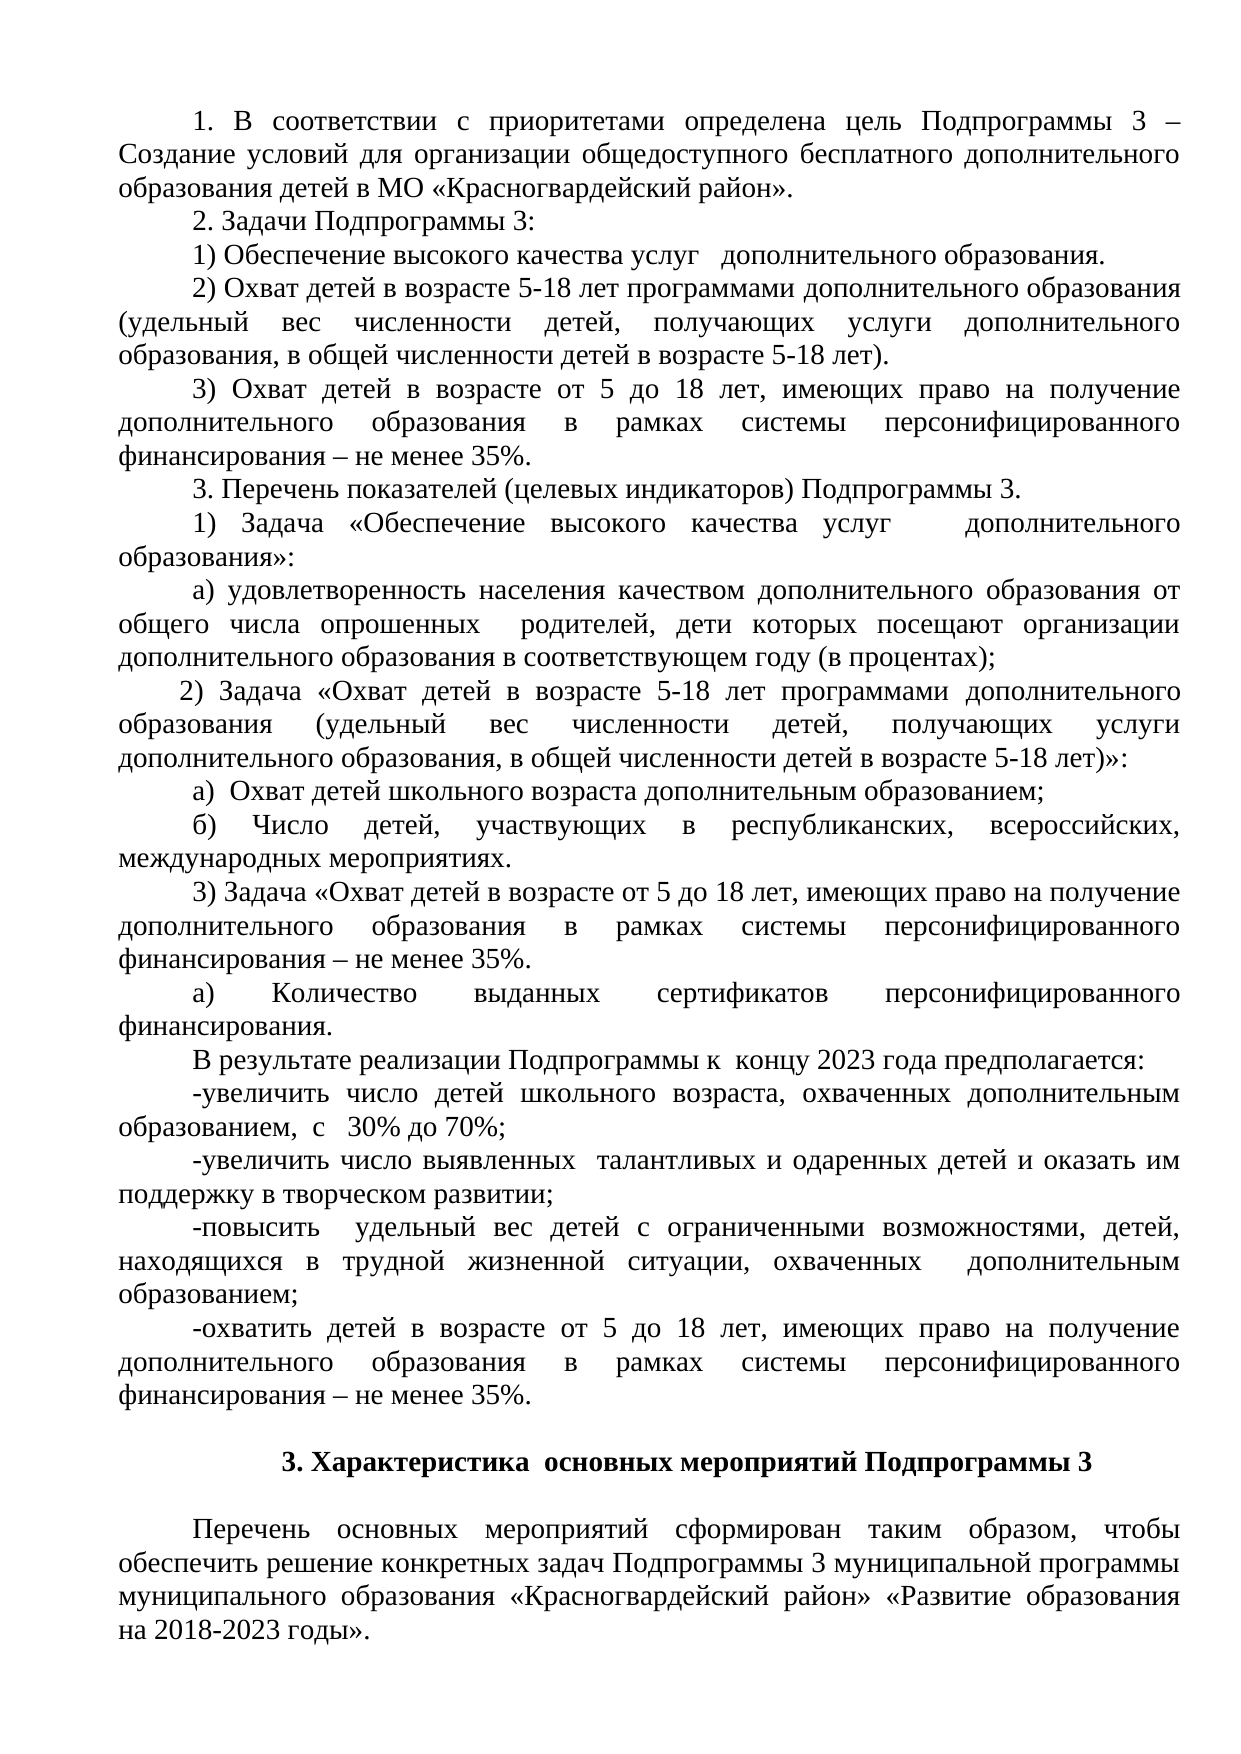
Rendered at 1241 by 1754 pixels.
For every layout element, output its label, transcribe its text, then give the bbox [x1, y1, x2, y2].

text 1. В соответствии с приоритетами определена цель Подпрограммы 3 –Создание условий для организации общедоступного бесплатного дополнительного образования детей в МО «Красногвардейский район». [118, 103, 1181, 203]
text 2) Задача «Охват детей в возрасте 5-18 лет программами дополнительного образования (удельный вес численности детей, получающих услуги дополнительного образования, в общей численности детей в возрасте 5-18 лет)»: [118, 673, 1181, 773]
text 3) Задача «Охват детей в возрасте от 5 до 18 лет, имеющих право на получение дополнительного образования в рамках системы персонифицированного финансирования – не менее 35%. [118, 874, 1181, 975]
text а) Охват детей школьного возраста дополнительным образованием; [118, 773, 1181, 807]
text 1) Задача «Обеспечение высокого качества услуг дополнительного образования»: [118, 505, 1181, 572]
text Перечень основных мероприятий сформирован таким образом, чтобы обеспечить решение конкретных задач Подпрограммы 3 муниципальной программы муниципального образования «Красногвардейский район» «Развитие образования на 2018-2023 годы». [118, 1511, 1181, 1646]
text В результате реализации Подпрограммы к концу 2023 года предполагается: [118, 1042, 1181, 1075]
list 3. Характеристика основных мероприятий Подпрограммы 3 [193, 1444, 1181, 1478]
text -увеличить число детей школьного возраста, охваченных дополнительным образованием, с 30% до 70%; [118, 1075, 1181, 1142]
text 3) Охват детей в возрасте от 5 до 18 лет, имеющих право на получение дополнительного образования в рамках системы персонифицированного финансирования – не менее 35%. [118, 371, 1181, 472]
text а) удовлетворенность населения качеством дополнительного образования от общего числа опрошенных родителей, дети которых посещают организации дополнительного образования в соответствующем году (в процентах); [118, 572, 1181, 673]
text -увеличить число выявленных талантливых и одаренных детей и оказать им поддержку в творческом развитии; [118, 1142, 1181, 1209]
text 2. Задачи Подпрограммы 3: [118, 203, 1181, 237]
text -охватить детей в возрасте от 5 до 18 лет, имеющих право на получение дополнительного образования в рамках системы персонифицированного финансирования – не менее 35%. [118, 1310, 1181, 1411]
text б) Число детей, участвующих в республиканских, всероссийских, международных мероприятиях. [118, 807, 1181, 874]
text 2) Охват детей в возрасте 5-18 лет программами дополнительного образования (удельный вес численности детей, получающих услуги дополнительного образования, в общей численности детей в возрасте 5-18 лет). [118, 270, 1181, 371]
text а) Количество выданных сертификатов персонифицированного финансирования. [118, 975, 1181, 1042]
text 3. Перечень показателей (целевых индикаторов) Подпрограммы 3. [118, 472, 1181, 505]
text -повысить удельный вес детей с ограниченными возможностями, детей, находящихся в трудной жизненной ситуации, охваченных дополнительным образованием; [118, 1209, 1181, 1310]
text 1) Обеспечение высокого качества услуг дополнительного образования. [118, 237, 1181, 270]
